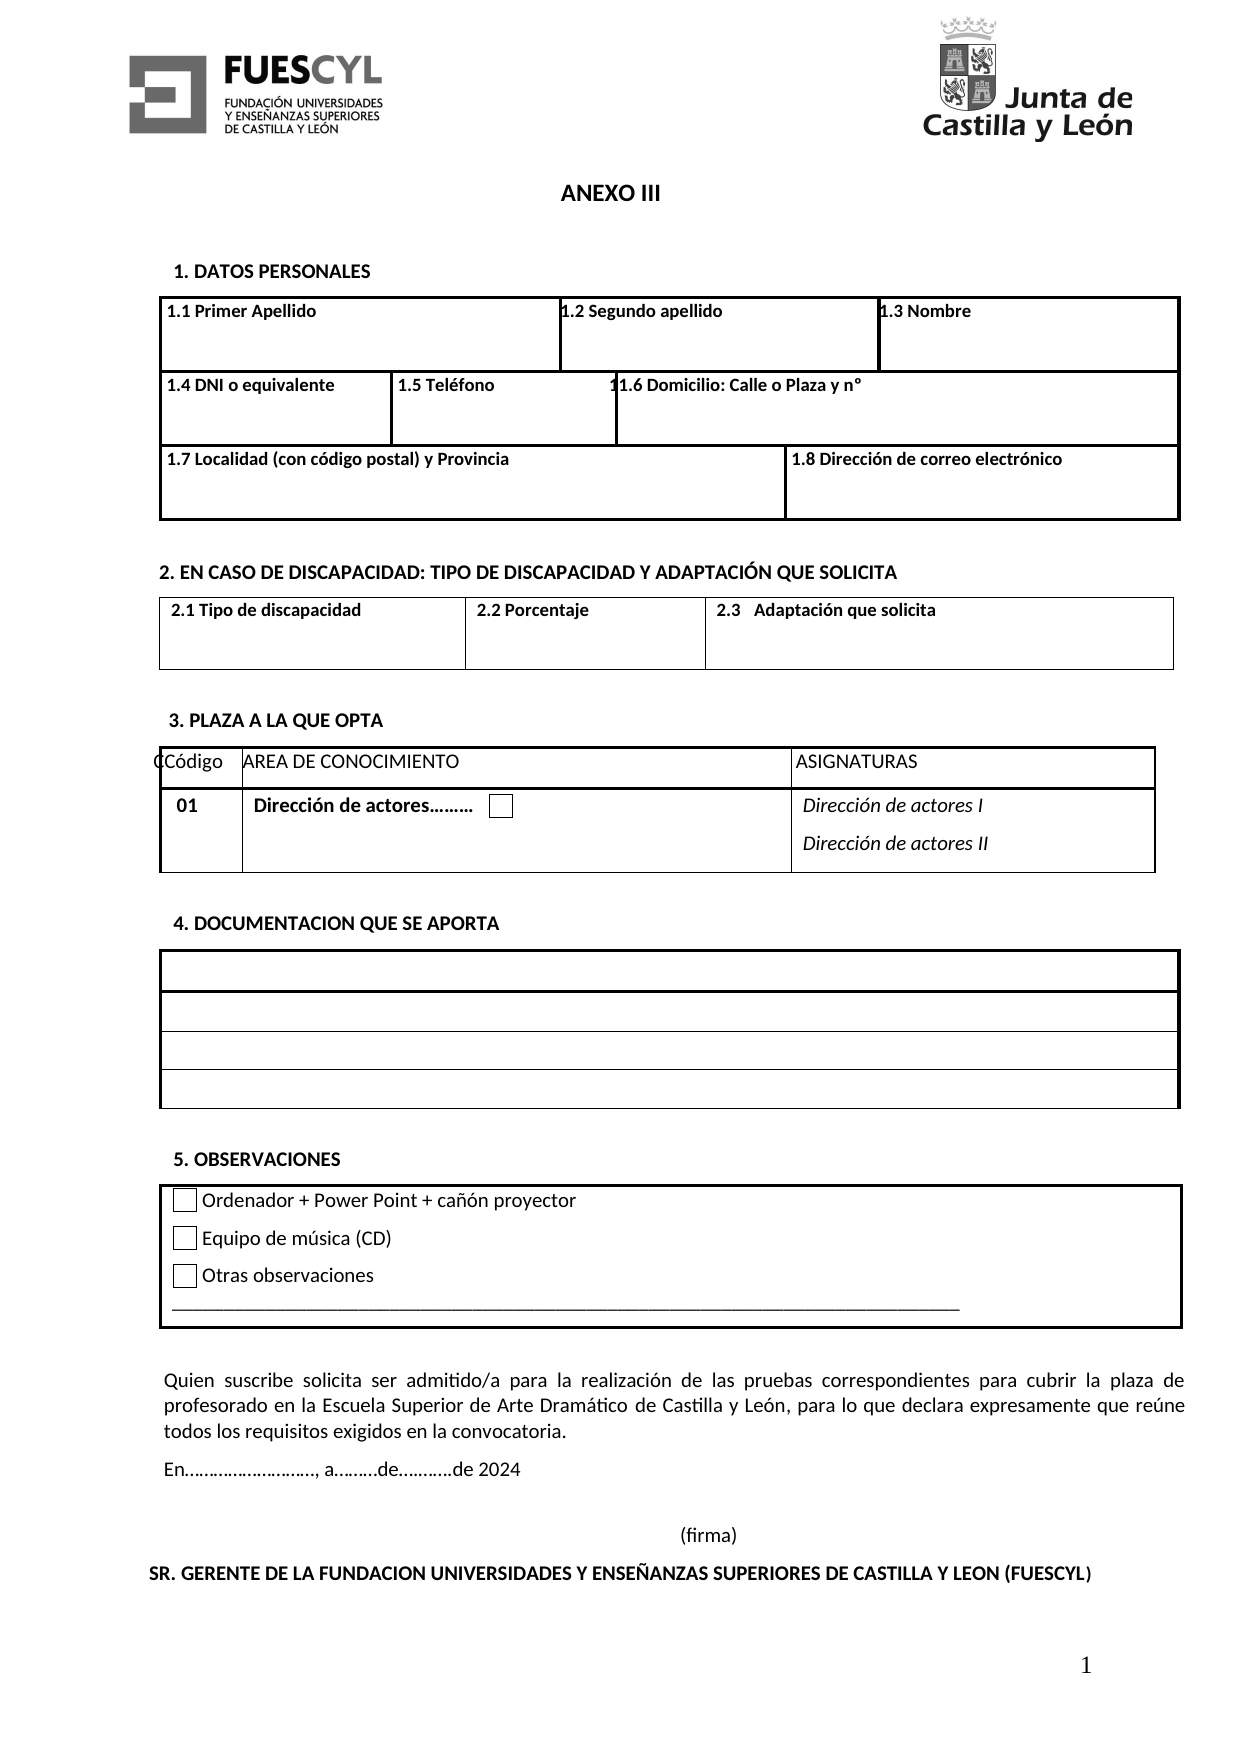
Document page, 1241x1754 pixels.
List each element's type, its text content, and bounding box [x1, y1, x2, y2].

table_header 1. DATOS PERSONALES 2. EN CASO DE DISCAPACIDAD: TIPO DE DISCAPACIDAD Y ADAPTACIÓN QUE SOLICITA 3. PLAZA A LA QUE OPTA 4. DOCUMENTACION QUE SE APORTA 5. OBSERVACIONES Quien suscribe solicita ser admitido/a para la realización de las pruebas correspondientes para cubrir la plaza de profesorado en la Escuela Superior de Arte Dramático de Castilla y León, para lo que declara expresamente que reúne todos los requisitos exigidos en la convocatoria. En………………………, a………de….…….de 2024 (firma) SR. GERENTE DE LA FUNDACION UNIVERSIDADES Y ENSEÑANZAS SUPERIORES DE CASTILLA Y LEON (FUESCYL) [148, 220, 1198, 1598]
text ANEXO III [129, 177, 1092, 208]
picture [128, 16, 1133, 142]
